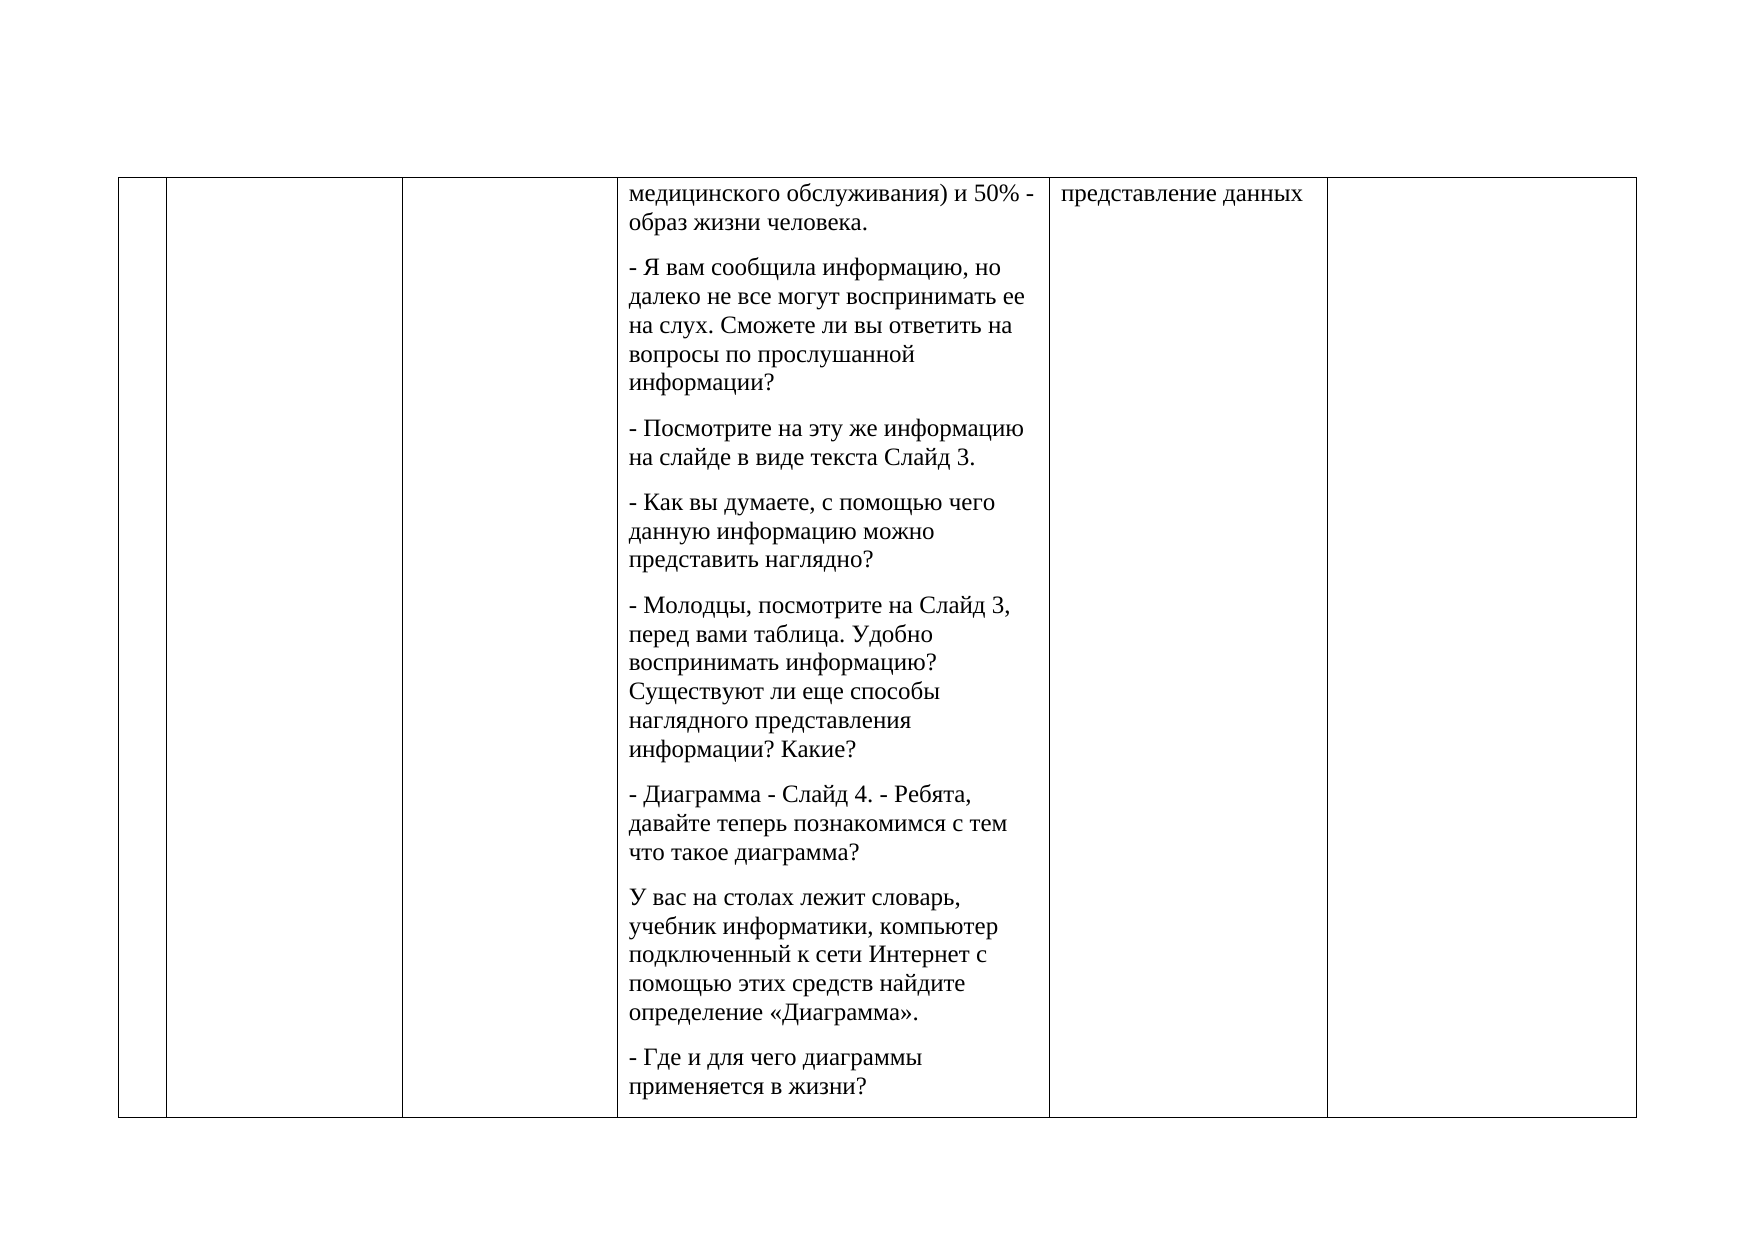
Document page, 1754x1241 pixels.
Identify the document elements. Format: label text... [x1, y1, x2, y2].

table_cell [167, 178, 402, 1117]
table_cell 4 [119, 178, 166, 1117]
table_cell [1050, 178, 1327, 1117]
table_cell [1328, 178, 1636, 1117]
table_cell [403, 178, 617, 1117]
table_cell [618, 178, 1049, 1117]
